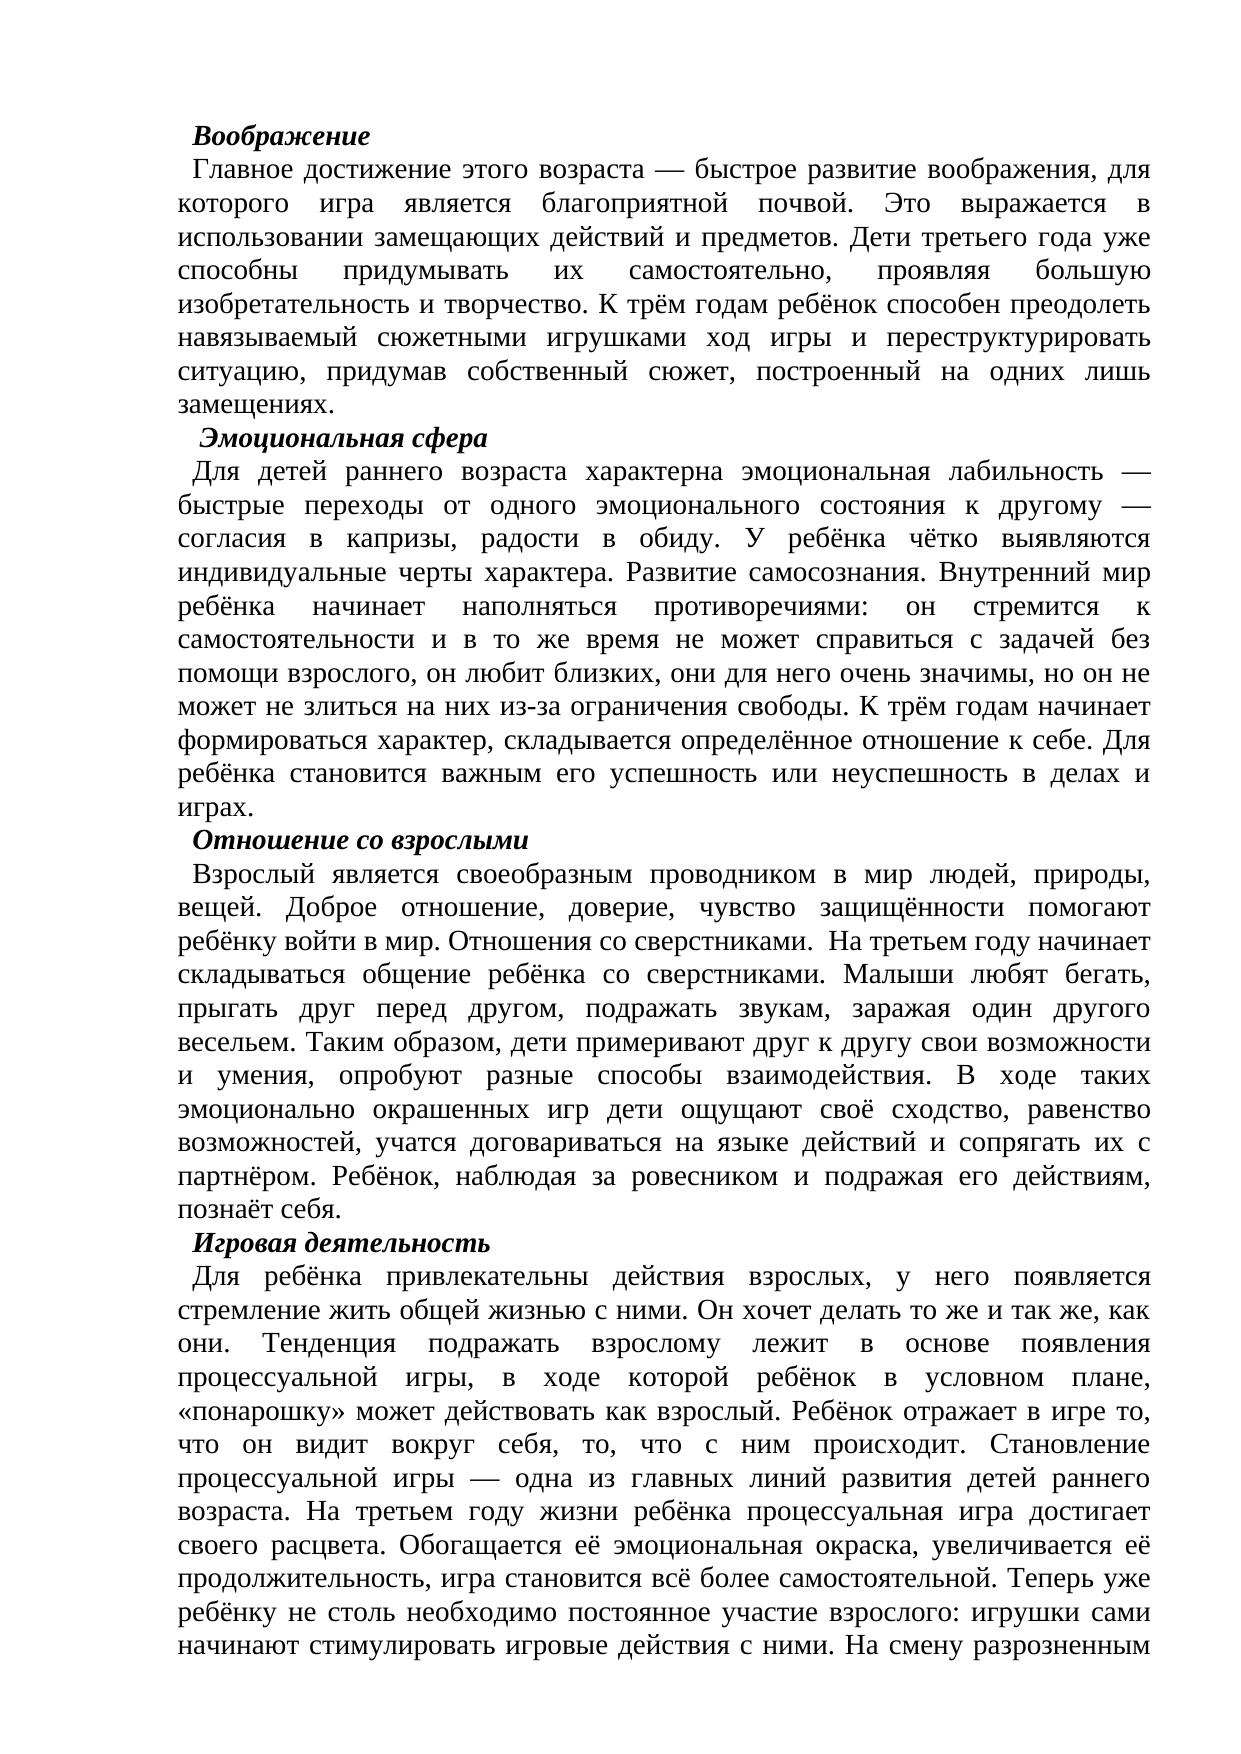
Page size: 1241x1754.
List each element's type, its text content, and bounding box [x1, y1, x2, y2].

text Воображение [177, 118, 1152, 152]
text Игровая деятельность [177, 1225, 1152, 1258]
text Отношение со взрослыми [177, 822, 1152, 856]
text Взрослый является своеобразным проводником в мир людей, природы, вещей. Доброе отношение, доверие, чувство защищённости помогают ребёнку войти в мир. Отношения со сверстниками. На третьем году начинает складываться общение ребёнка со сверстниками. Малыши любят бегать, прыгать друг перед другом, подражать звукам, заражая один другого весельем. Таким образом, дети примеривают друг к другу свои возможности и умения, опробуют разные способы взаимодействия. В ходе таких эмоционально окрашенных игр дети ощущают своё сходство, равенство возможностей, учатся договариваться на языке действий и сопрягать их с партнёром. Ребёнок, наблюдая за ровесником и подражая его действиям, познаёт себя. [177, 856, 1152, 1225]
text Главное достижение этого возраста — быстрое развитие воображения, для которого игра является благоприятной почвой. Это выражается в использовании замещающих действий и предметов. Дети третьего года уже способны придумывать их самостоятельно, проявляя большую изобретательность и творчество. К трём годам ребёнок способен преодолеть навязываемый сюжетными игрушками ход игры и переструктурировать ситуацию, придумав собственный сюжет, построенный на одних лишь замещениях. [177, 152, 1152, 420]
text Эмоциональная сфера [177, 420, 1152, 453]
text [177, 1258, 1152, 1661]
text Для детей раннего возраста характерна эмоциональная лабильность — быстрые переходы от одного эмоционального состояния к другому — согласия в капризы, радости в обиду. У ребёнка чётко выявляются индивидуальные черты характера. Развитие самосознания. Внутренний мир ребёнка начинает наполняться противоречиями: он стремится к самостоятельности и в то же время не может справиться с задачей без помощи взрослого, он любит близких, они для него очень значимы, но он не может не злиться на них из-за ограничения свободы. К трём годам начинает формироваться характер, складывается определённое отношение к себе. Для ребёнка становится важным его успешность или неуспешность в делах и играх. [177, 453, 1152, 822]
